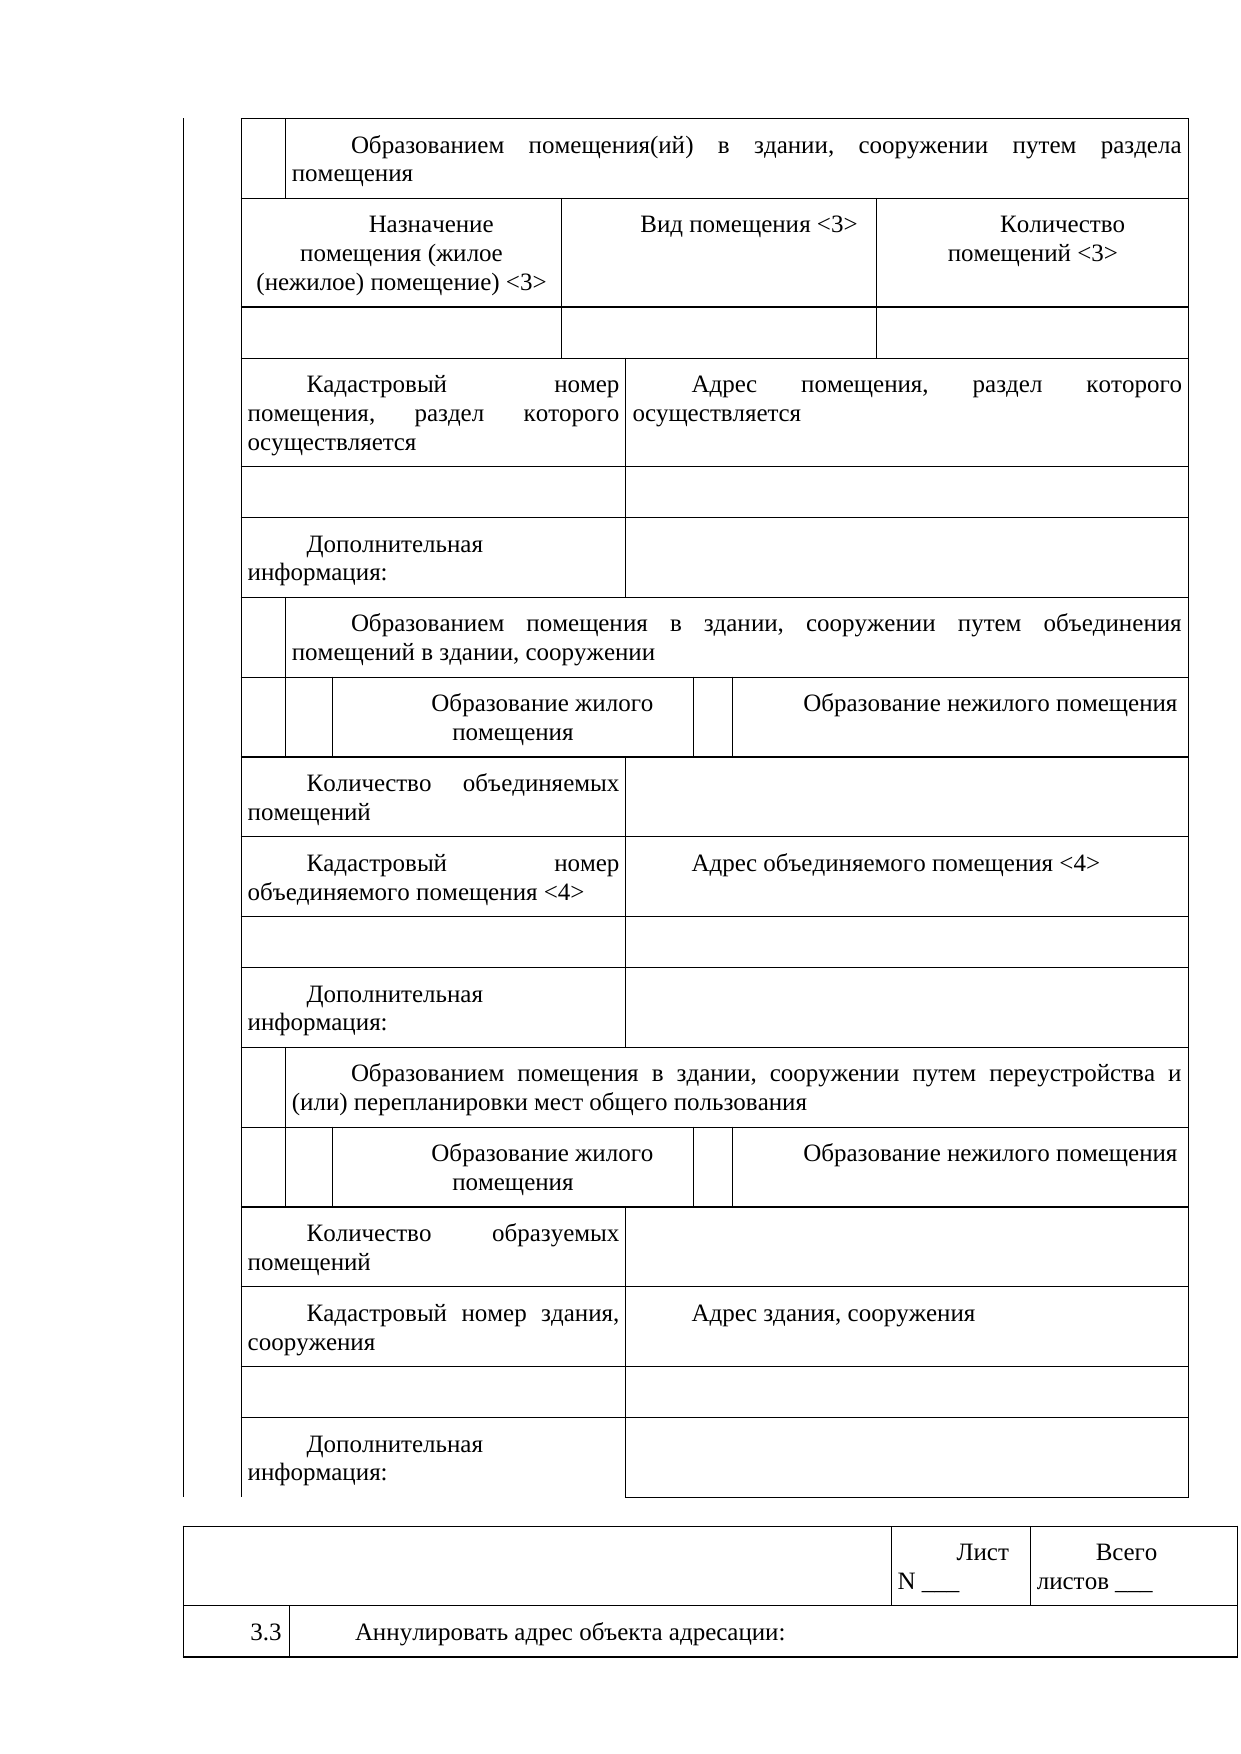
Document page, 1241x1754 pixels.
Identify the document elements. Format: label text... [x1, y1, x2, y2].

table_cell [242, 119, 285, 198]
table_cell [626, 518, 1188, 597]
table_cell [286, 1128, 332, 1206]
table_cell [242, 1048, 285, 1127]
table_cell [286, 678, 332, 756]
table_cell [562, 308, 876, 357]
table_cell Образование нежилого помещения [733, 678, 1188, 756]
table_cell [242, 678, 285, 756]
table_cell Адрес здания, сооружения [626, 1287, 1188, 1366]
table_cell [877, 308, 1188, 357]
table_cell [626, 467, 1188, 517]
table_cell Назначение помещения (жилое (нежилое) помещение) <3> [242, 199, 561, 306]
table_cell Адрес помещения, раздел которого осуществляется [626, 359, 1188, 466]
table_cell Количество образуемых помещений [242, 1208, 625, 1286]
table_header [184, 1527, 891, 1605]
table_cell [242, 1128, 285, 1206]
table_cell 3.3 [184, 1606, 289, 1656]
table_cell Дополнительная информация: [242, 518, 625, 597]
table_cell Образование жилого помещения [333, 678, 693, 756]
table_cell [242, 598, 285, 677]
table_cell [626, 758, 1188, 836]
table_cell [626, 1208, 1188, 1286]
table_cell [694, 1128, 732, 1206]
table_cell Дополнительная информация: [242, 1418, 625, 1497]
table_cell Образованием помещения в здании, сооружении путем переустройства и (или) перепланировки мест общего пользования [286, 1048, 1188, 1127]
table_cell Аннулировать адрес объекта адресации: [290, 1606, 1237, 1656]
table_header Всего листов ___ [1031, 1527, 1237, 1605]
table_cell [626, 1418, 1188, 1497]
table_cell Адрес объединяемого помещения <4> [626, 837, 1188, 916]
table_cell Образованием помещения(ий) в здании, сооружении путем раздела помещения [286, 119, 1188, 198]
table_cell Образованием помещения в здании, сооружении путем объединения помещений в здании, сооружении [286, 598, 1188, 677]
table_cell Образование жилого помещения [333, 1128, 693, 1206]
table_cell [242, 917, 625, 967]
table_header Лист N ___ [892, 1527, 1030, 1605]
table_cell Вид помещения <3> [562, 199, 876, 306]
table_cell Количество объединяемых помещений [242, 758, 625, 836]
table_cell Кадастровый номер помещения, раздел которого осуществляется [242, 359, 625, 466]
table_cell [242, 308, 561, 357]
table_cell [626, 968, 1188, 1047]
table_cell [242, 1367, 625, 1417]
table_cell Кадастровый номер объединяемого помещения <4> [242, 837, 625, 916]
table_cell Образование нежилого помещения [733, 1128, 1188, 1206]
table_cell Количество помещений <3> [877, 199, 1188, 306]
table_cell Дополнительная информация: [242, 968, 625, 1047]
table_cell [626, 1367, 1188, 1417]
table_cell [242, 467, 625, 517]
table_cell [626, 917, 1188, 967]
table_cell [694, 678, 732, 756]
table_cell Кадастровый номер здания, сооружения [242, 1287, 625, 1366]
